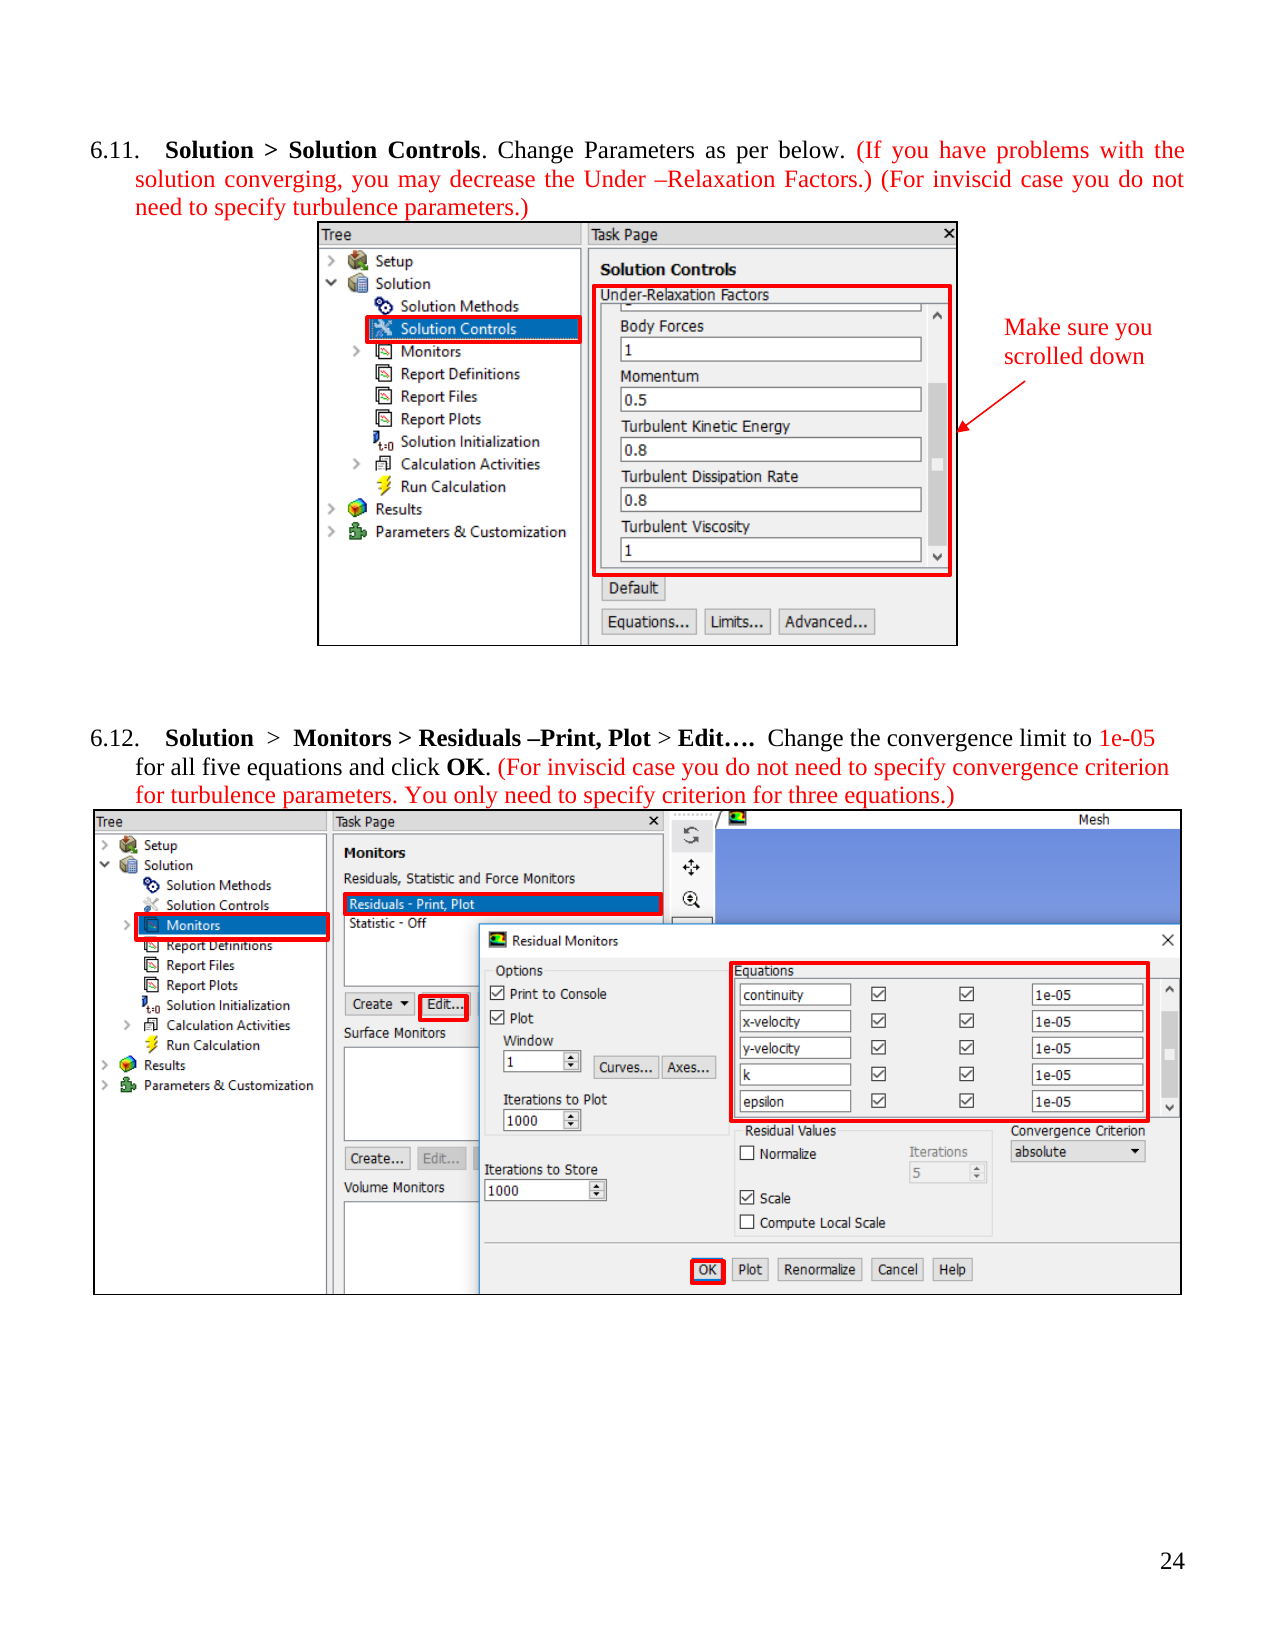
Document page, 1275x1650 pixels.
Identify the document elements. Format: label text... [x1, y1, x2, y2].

picture [319, 223, 956, 645]
list Solution > Solution Controls. Change Parameters as per below. (If you have problems with the solution converging, you may decrease the Under –Relaxation Factors.) (For inviscid case you do not need to specify turbulence parameters.) [90, 135, 1185, 221]
picture [95, 811, 1180, 1294]
list Solution > Monitors > Residuals –Print, Plot > Edit…. Change the convergence limit to 1e-05 for all five equations and click OK. (For inviscid case you do not need to specify convergence criterion for turbulence parameters. You only need to specify criterion for three equations.) [90, 723, 1185, 809]
